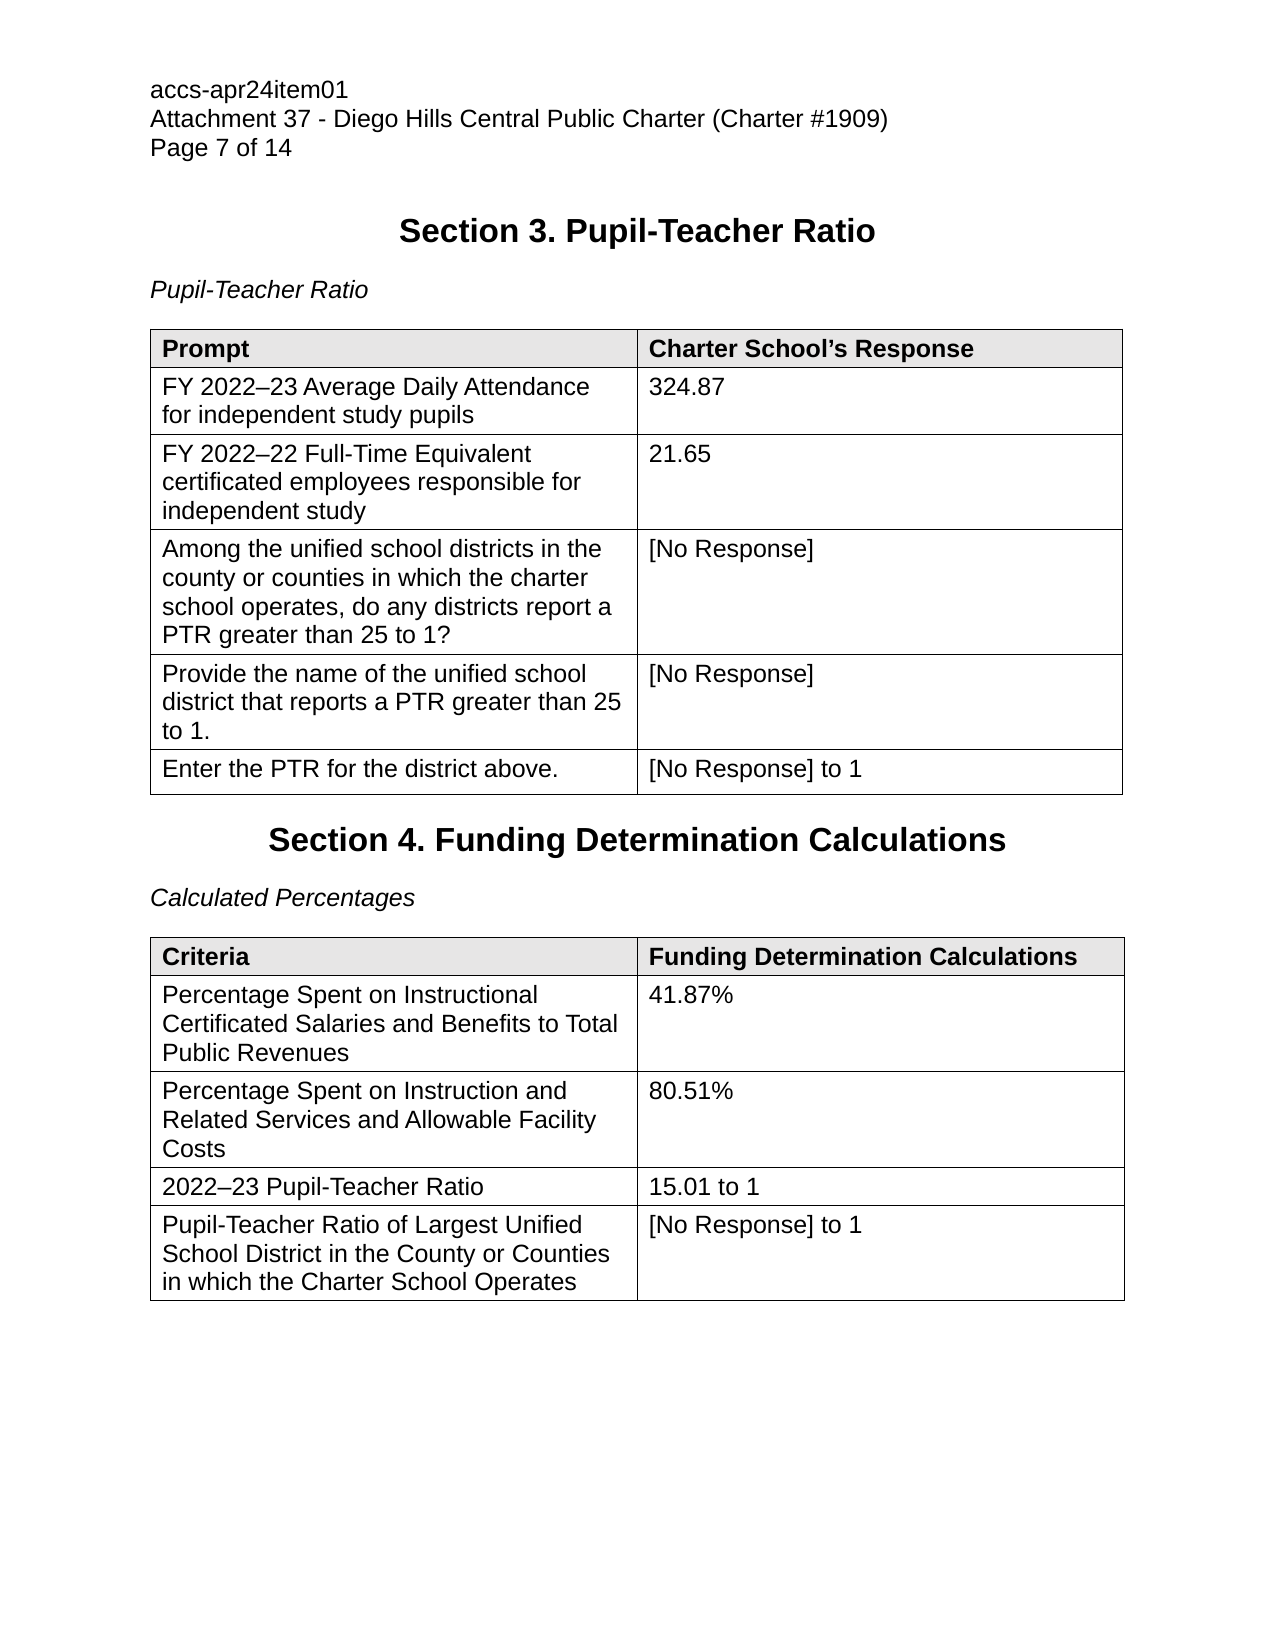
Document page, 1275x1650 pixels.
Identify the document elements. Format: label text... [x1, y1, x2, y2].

table_cell [No Response] to 1 [638, 1206, 1124, 1300]
table_cell [No Response] [638, 530, 1122, 653]
table_header Funding Determination Calculations [638, 938, 1124, 975]
subtitle Section 3. Pupil-Teacher Ratio [150, 211, 1125, 250]
table_cell Provide the name of the unified school district that reports a PTR greater than 25 to 1. [151, 655, 637, 749]
table_cell Enter the PTR for the district above. [151, 750, 637, 794]
table_cell [No Response] to 1 [638, 750, 1122, 794]
table_cell 41.87% [638, 976, 1124, 1071]
table_cell 21.65 [638, 435, 1122, 529]
table_cell 15.01 to 1 [638, 1168, 1124, 1205]
table_cell [No Response] [638, 655, 1122, 749]
text Pupil-Teacher Ratio [150, 275, 1125, 303]
text Calculated Percentages [150, 883, 1125, 912]
table_cell Among the unified school districts in the county or counties in which the charter school operates, do any districts report a PTR greater than 25 to 1? [151, 530, 637, 653]
table_cell Percentage Spent on Instructional Certificated Salaries and Benefits to Total Public Revenues [151, 976, 637, 1071]
table_header Charter School’s Response [638, 330, 1122, 367]
table_header Criteria [151, 938, 637, 975]
table_header Prompt [151, 330, 637, 367]
table_cell Percentage Spent on Instruction and Related Services and Allowable Facility Costs [151, 1072, 637, 1167]
table_cell FY 2022–23 Average Daily Attendance for independent study pupils [151, 368, 637, 433]
table_cell 324.87 [638, 368, 1122, 433]
subtitle Section 4. Funding Determination Calculations [150, 820, 1125, 858]
table_cell 80.51% [638, 1072, 1124, 1167]
table_cell Pupil-Teacher Ratio of Largest Unified School District in the County or Counties in which the Charter School Operates [151, 1206, 637, 1300]
table_cell 2022–23 Pupil-Teacher Ratio [151, 1168, 637, 1205]
table_cell FY 2022–22 Full-Time Equivalent certificated employees responsible for independent study [151, 435, 637, 529]
